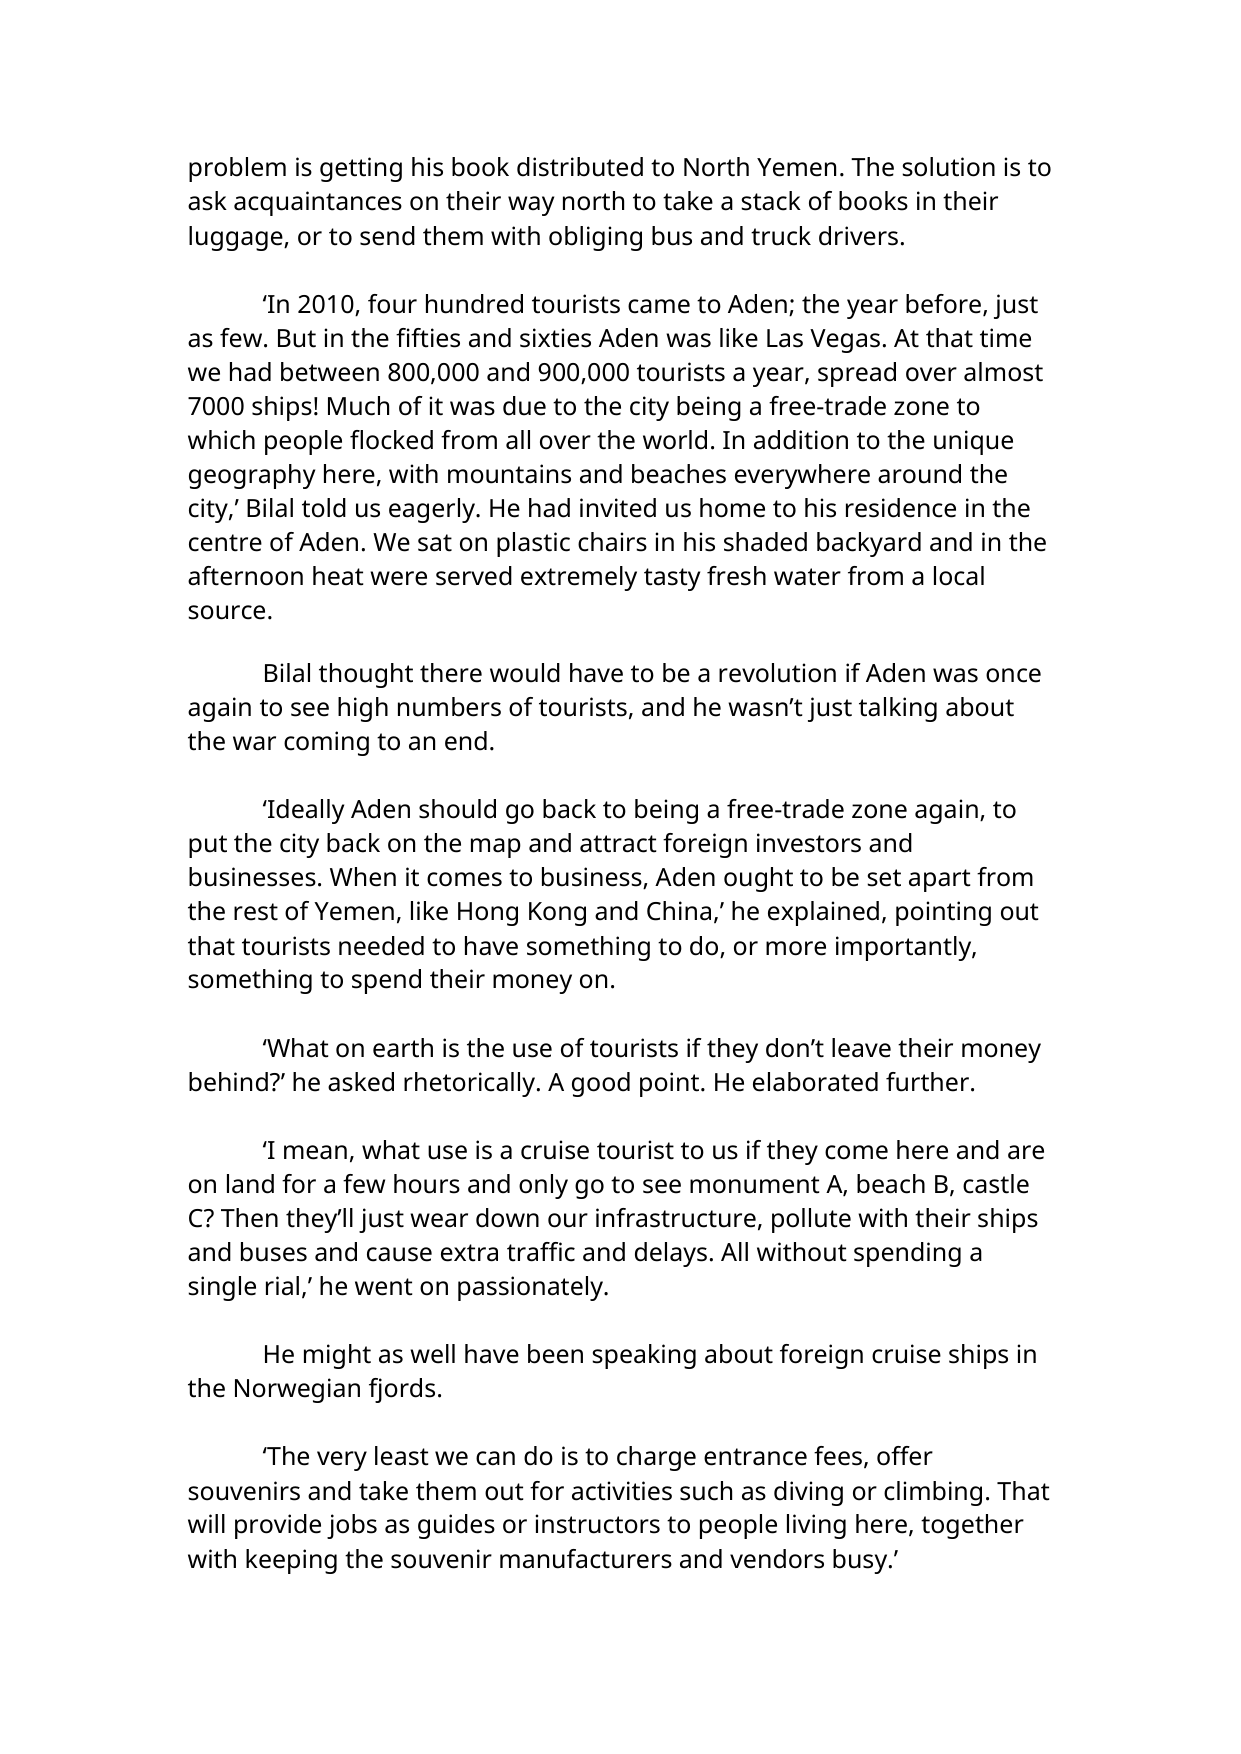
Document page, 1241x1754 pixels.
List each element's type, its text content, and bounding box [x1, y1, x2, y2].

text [187, 150, 1053, 252]
text ‘The very least we can do is to charge entrance fees, offer souvenirs and take them out for activities such as diving or climbing. That will provide jobs as guides or instructors to people living here, together with keeping the souvenir manufacturers and vendors busy.’ [187, 1439, 1053, 1575]
text ‘Ideally Aden should go back to being a free-trade zone again, to put the city back on the map and attract foreign investors and businesses. When it comes to business, Aden ought to be set apart from the rest of Yemen, like Hong Kong and China,’ he explained, pointing out that tourists needed to have something to do, or more importantly, something to spend their money on. [187, 792, 1053, 996]
text ‘I mean, what use is a cruise tourist to us if they come here and are on land for a few hours and only go to see monument A, beach B, castle C? Then they’ll just wear down our infrastructure, pollute with their ships and buses and cause extra traffic and delays. All without spending a single rial,’ he went on passionately. [187, 1132, 1053, 1303]
text He might as well have been speaking about foreign cruise ships in the Norwegian fjords. [187, 1337, 1053, 1405]
text ‘In 2010, four hundred tourists came to Aden; the year before, just as few. But in the fifties and sixties Aden was like Las Vegas. At that time we had between 800,000 and 900,000 tourists a year, spread over almost 7000 ships! Much of it was due to the city being a free-trade zone to which people flocked from all over the world. In addition to the unique geography here, with mountains and beaches everywhere around the city,’ Bilal told us eagerly. He had invited us home to his residence in the centre of Aden. We sat on plastic chairs in his shaded backyard and in the afternoon heat were served extremely tasty fresh water from a local source. [187, 286, 1053, 627]
text Bilal thought there would have to be a revolution if Aden was once again to see high numbers of tourists, and he wasn’t just talking about the war coming to an end. [187, 656, 1053, 758]
text ‘What on earth is the use of tourists if they don’t leave their money behind?’ he asked rhetorically. A good point. He elaborated further. [187, 1030, 1053, 1098]
